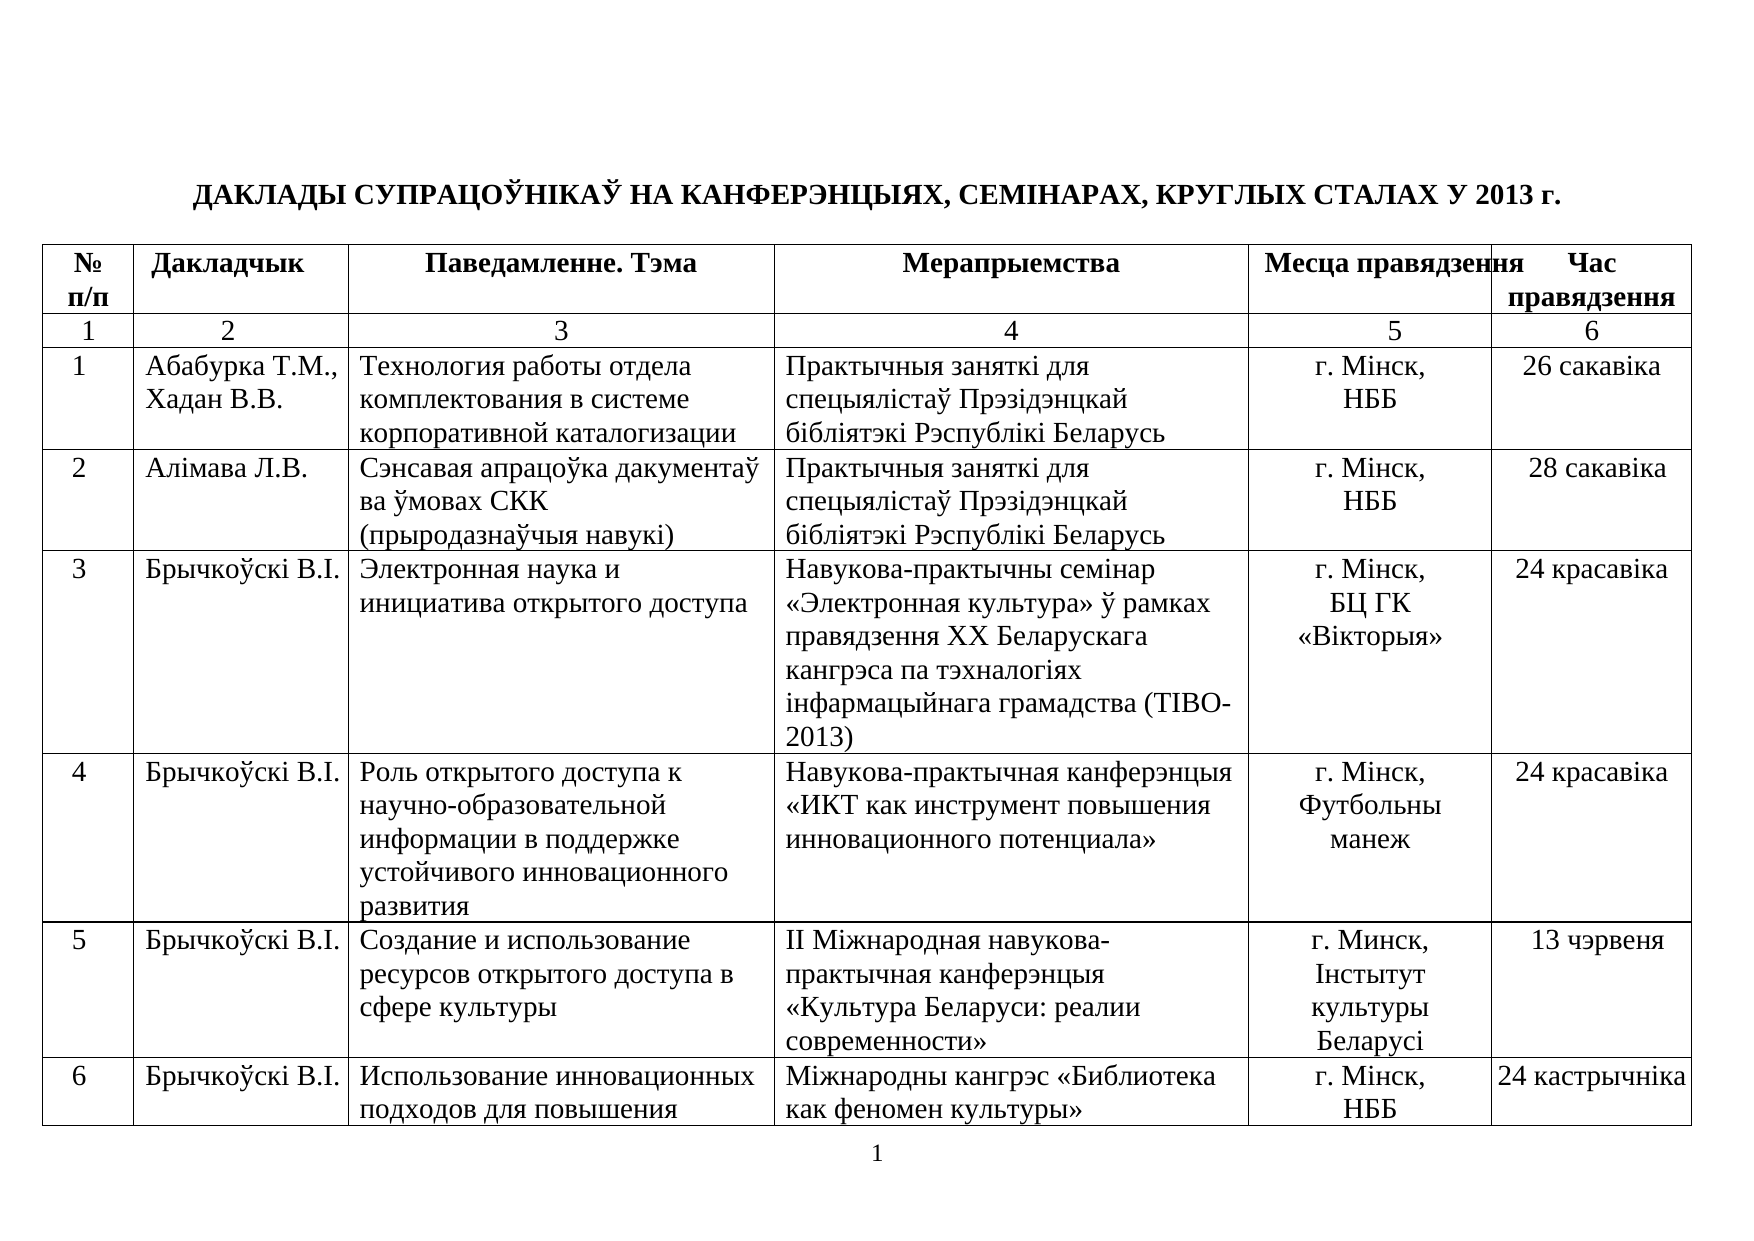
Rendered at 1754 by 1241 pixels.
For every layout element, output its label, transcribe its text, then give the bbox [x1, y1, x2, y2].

table_cell Брычкоўскі В.І. [134, 754, 348, 921]
table_cell г. Мінск, НББ [1249, 348, 1491, 449]
table_cell 4 [775, 314, 1248, 347]
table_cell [349, 1058, 774, 1125]
table_cell 24 красавіка [1492, 551, 1691, 753]
table_header Месца правядзення [1249, 245, 1491, 312]
table_cell Создание и использование ресурсов открытого доступа в сфере культуры [349, 923, 774, 1057]
table_cell [43, 450, 133, 550]
table_cell Практычныя заняткі для спецыялістаў Прэзідэнцкай бібліятэкі Рэспублікі Беларусь [775, 450, 1248, 550]
table_header Час правядзення [1492, 245, 1691, 312]
table_cell 24 кастрычніка [1492, 1058, 1691, 1125]
table_cell г. Мінск, НББ [1249, 1058, 1491, 1125]
table_cell [43, 551, 133, 753]
table_cell 2 [134, 314, 348, 347]
table_header Дакладчык [134, 245, 348, 312]
table_cell 3 [349, 314, 774, 347]
table_cell Брычкоўскі В.І. [134, 1058, 348, 1125]
table_cell Абабурка Т.М., Хадан В.В. [134, 348, 348, 449]
table_cell г. Мінск, НББ [1249, 450, 1491, 550]
table_cell Практычныя заняткі для спецыялістаў Прэзідэнцкай бібліятэкі Рэспублікі Беларусь [775, 348, 1248, 449]
table_cell ІІ Міжнародная навукова-практычная канферэнцыя «Культура Беларуси: реалии современности» [775, 923, 1248, 1057]
table_cell [43, 1058, 133, 1125]
table_cell Сэнсавая апрацоўка дакументаў ва ўмовах СКК (прыродазнаўчыя навукі) [349, 450, 774, 550]
table_cell [43, 754, 133, 921]
table_cell Брычкоўскі В.І. [134, 551, 348, 753]
table_cell 13 чэрвеня [1492, 923, 1691, 1057]
table_cell Технология работы отдела комплектования в системе корпоративной каталогизации [349, 348, 774, 449]
table_cell 24 красавіка [1492, 754, 1691, 921]
table_cell Навукова-практычная канферэнцыя «ИКТ как инструмент повышения инновационного потенциала» [775, 754, 1248, 921]
table_cell г. Минск, Інстытут культуры Беларусі [1249, 923, 1491, 1057]
table_header Мерапрыемства [775, 245, 1248, 312]
table_cell Брычкоўскі В.І. [134, 923, 348, 1057]
table_cell 5 [1249, 314, 1491, 347]
table_cell Навукова-практычны семінар «Электронная культура» ў рамках правядзення XX Беларускага кангрэса па тэхналогіях інфармацыйнага грамадства (TIBO-2013) [775, 551, 1248, 753]
text ДАКЛАДЫ СУПРАЦОЎНІКАЎ НА КАНФЕРЭНЦЫЯХ, СЕМІНАРАХ, КРУГЛЫХ СТАЛАХ У . [118, 177, 1636, 211]
table_cell Алімава Л.В. [134, 450, 348, 550]
table_cell [43, 348, 133, 449]
table_header № п/п [43, 245, 133, 312]
table_cell 28 сакавіка [1492, 450, 1691, 550]
table_cell Электронная наука и инициатива открытого доступа [349, 551, 774, 753]
table_cell [43, 923, 133, 1057]
table_cell 6 [1492, 314, 1691, 347]
table_cell 26 сакавіка [1492, 348, 1691, 449]
table_cell г. Мінск, Футбольны манеж [1249, 754, 1491, 921]
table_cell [775, 1058, 1248, 1125]
table_cell Роль открытого доступа к научно-образовательной информации в поддержке устойчивого инновационного развития [349, 754, 774, 921]
table_header Паведамленне. Тэма [349, 245, 774, 312]
table_cell г. Мінск, БЦ ГК «Вікторыя» [1249, 551, 1491, 753]
table_cell 1 [43, 314, 133, 347]
